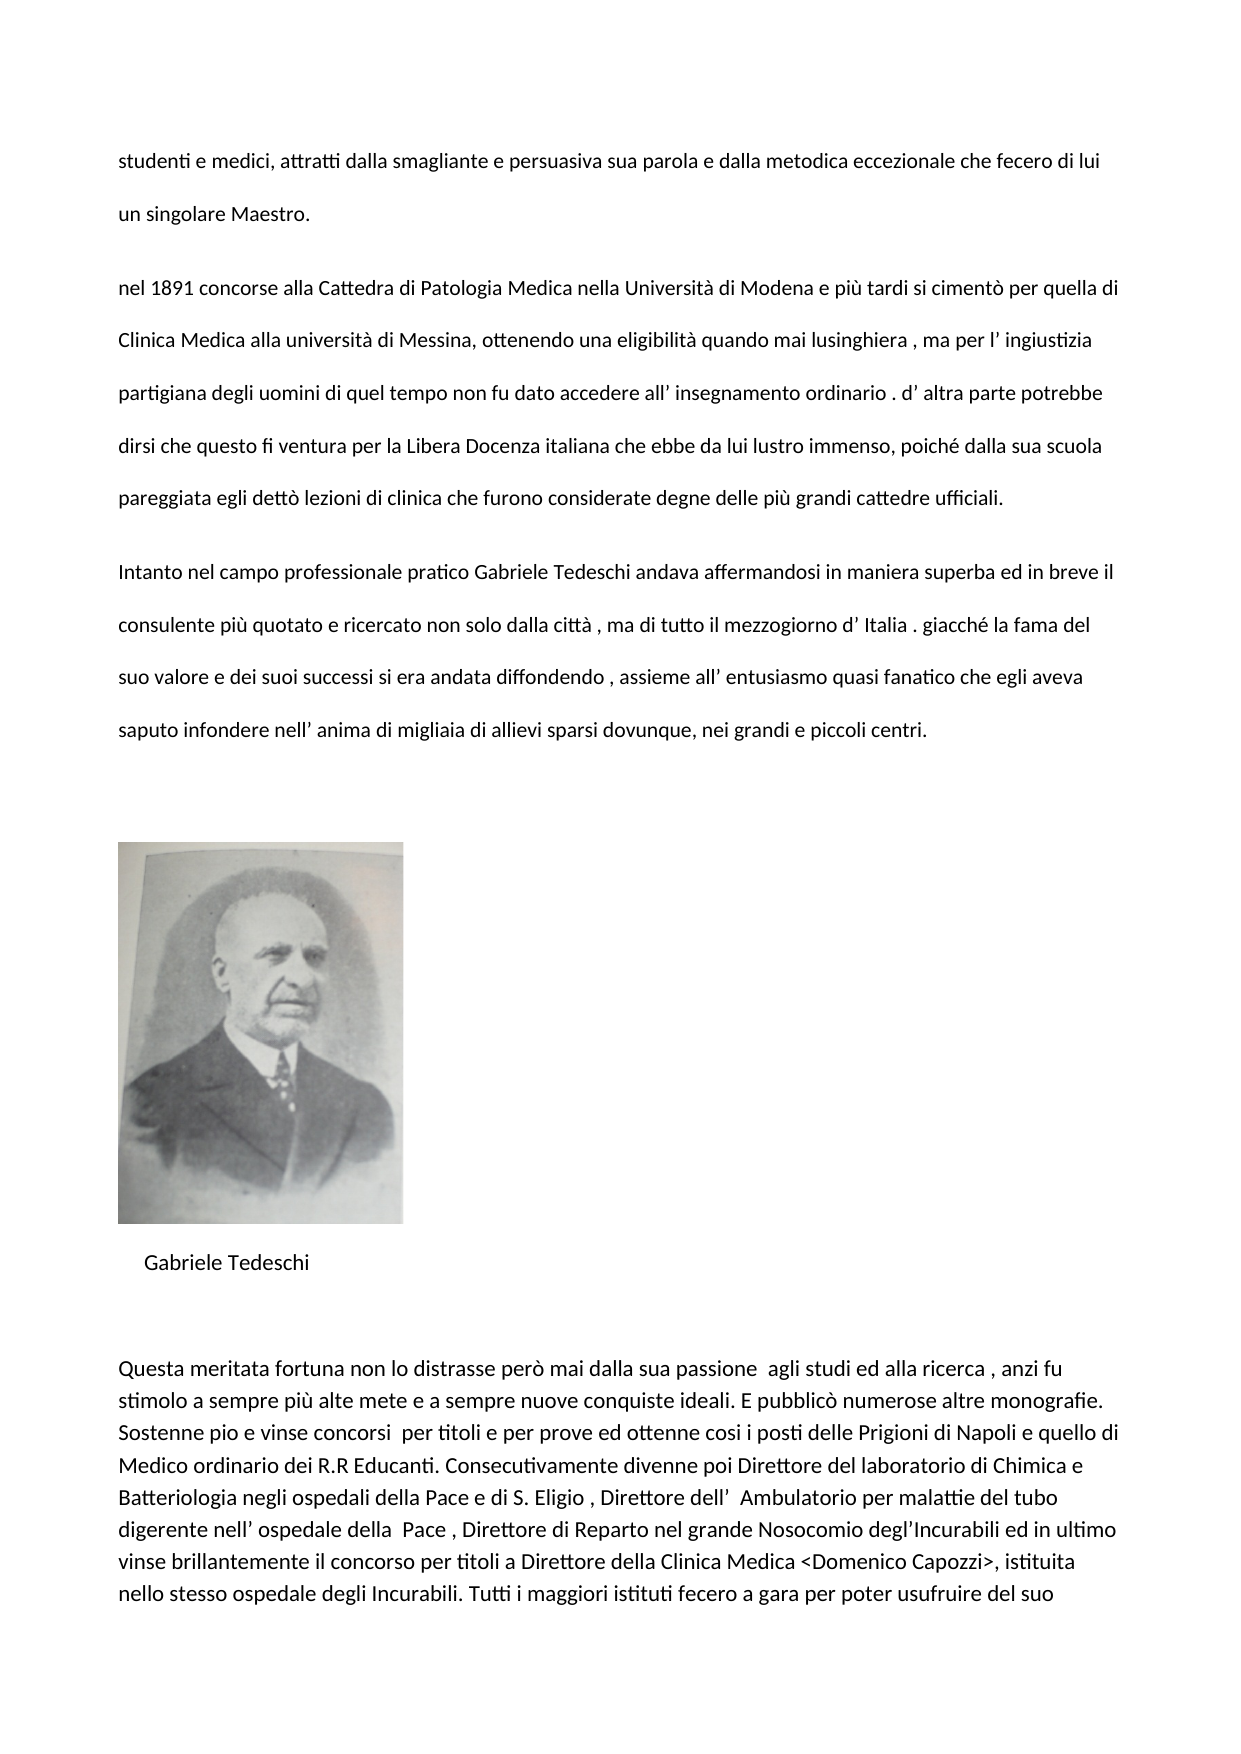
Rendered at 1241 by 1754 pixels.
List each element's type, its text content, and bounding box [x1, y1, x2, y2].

text Gabriele Tedeschi [118, 1248, 1122, 1276]
text nel 1891 concorse alla Cattedra di Patologia Medica nella Università di Modena e più tardi si cimentò per quella di Clinica Medica alla università di Messina, ottenendo una eligibilità quando mai lusinghiera , ma per l’ ingiustizia partigiana degli uomini di quel tempo non fu dato accedere all’ insegnamento ordinario . d’ altra parte potrebbe dirsi che questo fi ventura per la Libera Docenza italiana che ebbe da lui lustro immenso, poiché dalla sua scuola pareggiata egli dettò lezioni di clinica che furono considerate degne delle più grandi cattedre ufficiali. [118, 274, 1122, 531]
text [118, 148, 1122, 246]
picture [118, 842, 404, 1224]
text Intanto nel campo professionale pratico Gabriele Tedeschi andava affermandosi in maniera superba ed in breve il consulente più quotato e ricercato non solo dalla città , ma di tutto il mezzogiorno d’ Italia . giacché la fama del suo valore e dei suoi successi si era andata diffondendo , assieme all’ entusiasmo quasi fanatico che egli aveva saputo infondere nell’ anima di migliaia di allievi sparsi dovunque, nei grandi e piccoli centri. [118, 558, 1122, 762]
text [118, 1354, 1122, 1607]
